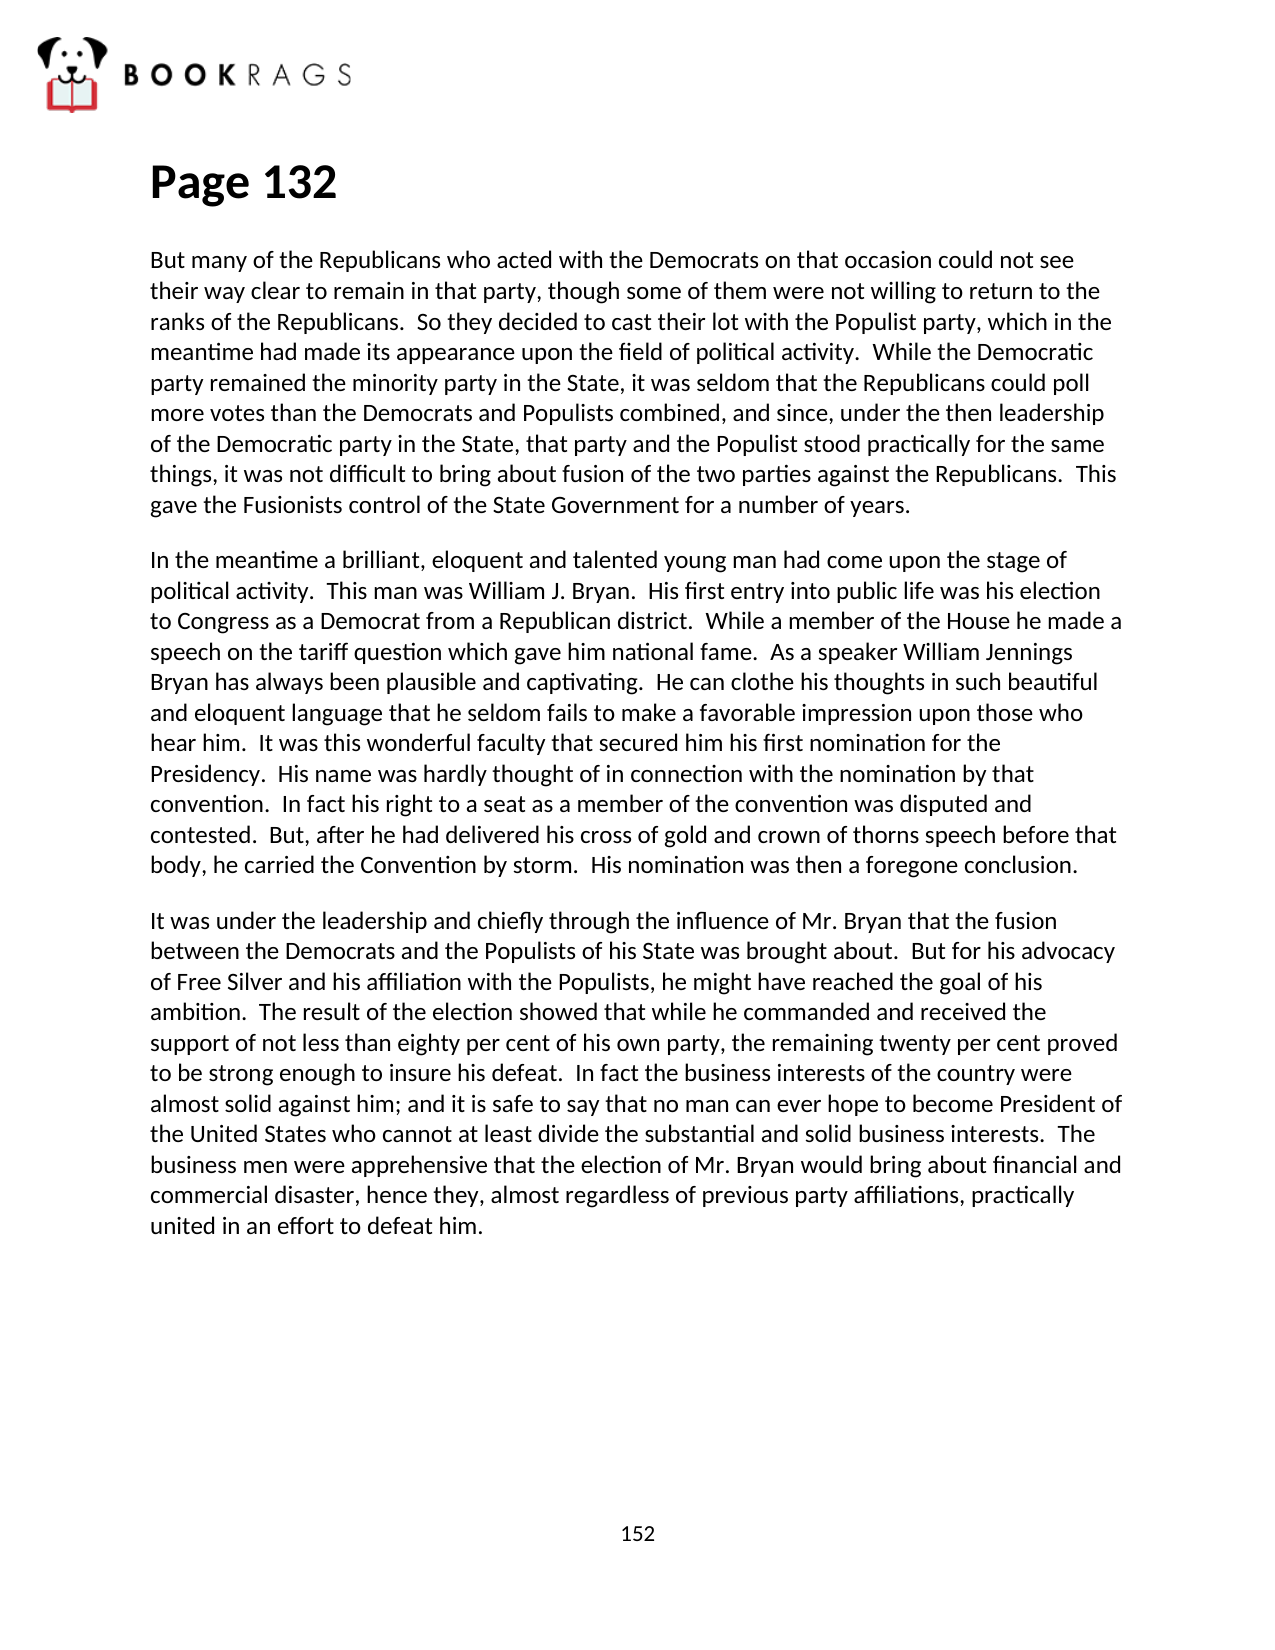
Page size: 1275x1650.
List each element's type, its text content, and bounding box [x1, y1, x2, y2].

text But many of the Republicans who acted with the Democrats on that occasion could not see their way clear to remain in that party, though some of them were not willing to return to the ranks of the Republicans. So they decided to cast their lot with the Populist party, which in the meantime had made its appearance upon the field of political activity. While the Democratic party remained the minority party in the State, it was seldom that the Republicans could poll more votes than the Democrats and Populists combined, and since, under the then leadership of the Democratic party in the State, that party and the Populist stood practically for the same things, it was not difficult to bring about fusion of the two parties against the Republicans. This gave the Fusionists control of the State Government for a number of years. [150, 244, 1125, 519]
text It was under the leadership and chiefly through the influence of Mr. Bryan that the fusion between the Democrats and the Populists of his State was brought about. But for his advocacy of Free Silver and his affiliation with the Populists, he might have reached the goal of his ambition. The result of the election showed that while he commanded and received the support of not less than eighty per cent of his own party, the remaining twenty per cent proved to be strong enough to insure his defeat. In fact the business interests of the country were almost solid against him; and it is safe to say that no man can ever hope to become President of the United States who cannot at least divide the substantial and solid business interests. The business men were apprehensive that the election of Mr. Bryan would bring about financial and commercial disaster, hence they, almost regardless of previous party affiliations, practically united in an effort to defeat him. [150, 905, 1125, 1241]
text Page 132 [150, 150, 1125, 211]
text In the meantime a brilliant, eloquent and talented young man had come upon the stage of political activity. This man was William J. Bryan. His first entry into public life was his election to Congress as a Democrat from a Republican district. While a member of the House he made a speech on the tariff question which gave him national fame. As a speaker William Jennings Bryan has always been plausible and captivating. He can clothe his thoughts in such beautiful and eloquent language that he seldom fails to make a favorable impression upon those who hear him. It was this wonderful faculty that secured him his first nomination for the Presidency. His name was hardly thought of in connection with the nomination by that convention. In fact his right to a seat as a member of the convention was disputed and contested. But, after he had delivered his cross of gold and crown of thorns speech before that body, he carried the Convention by storm. His nomination was then a foregone conclusion. [150, 544, 1125, 880]
picture [37, 37, 351, 113]
